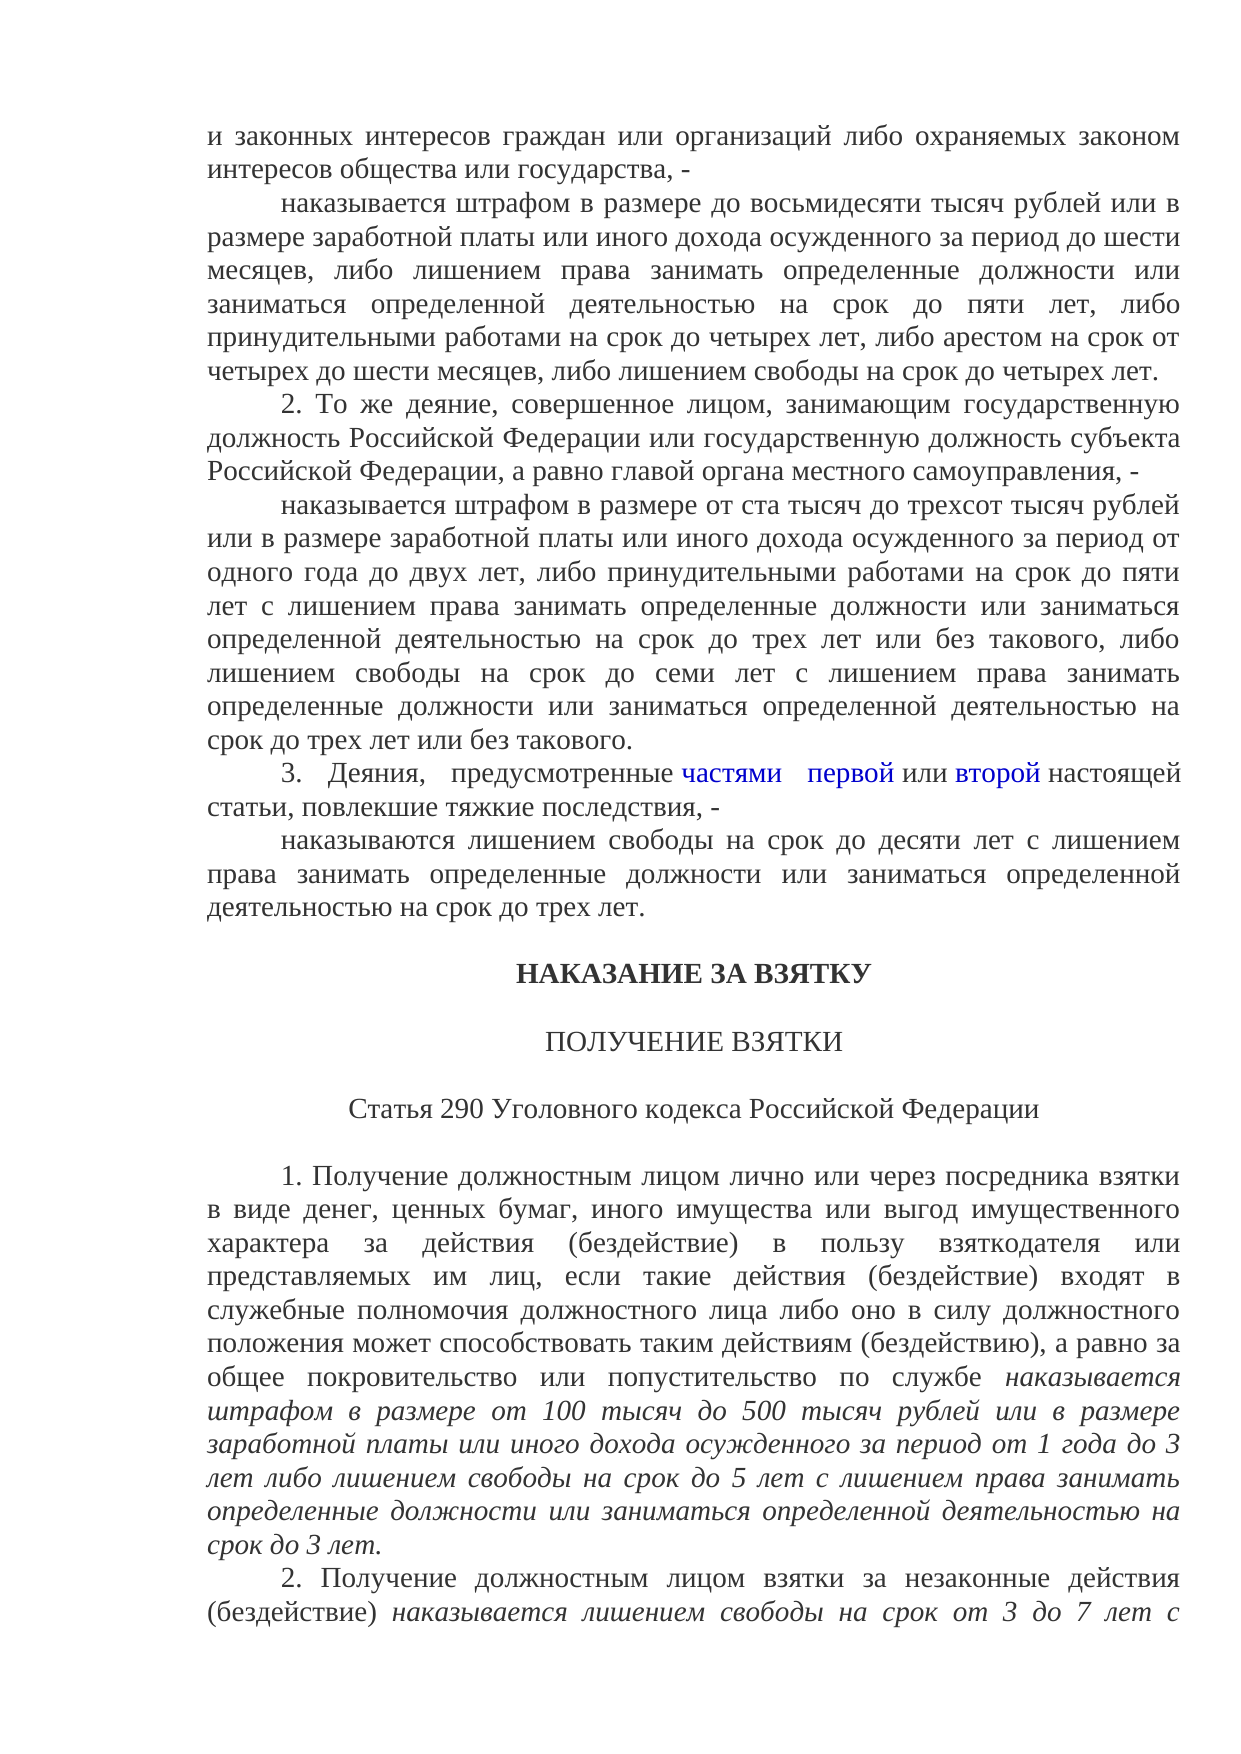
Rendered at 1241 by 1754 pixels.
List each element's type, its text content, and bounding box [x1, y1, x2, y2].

text Статья 290 Уголовного кодекса Российской Федерации [207, 1091, 1181, 1124]
text 1. Получение должностным лицом лично или через посредника взятки в виде денег, ценных бумаг, иного имущества или выгод имущественного характера за действия (бездействие) в пользу взяткодателя или представляемых им лиц, если такие действия (бездействие) входят в служебные полномочия должностного лица либо оно в силу должностного положения может способствовать таким действиям (бездействию), а равно за общее покровительство или попустительство по службе наказывается штрафом в размере от 100 тысяч до 500 тысяч рублей или в размере заработной платы или иного дохода осужденного за период от 1 года до 3 лет либо лишением свободы на срок до 5 лет с лишением права занимать определенные должности или заниматься определенной деятельностью на срок до 3 лет. [207, 1158, 1181, 1560]
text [207, 118, 1181, 185]
text наказывается штрафом в размере от ста тысяч до трехсот тысяч рублей или в размере заработной платы или иного дохода осужденного за период от одного года до двух лет, либо принудительными работами на срок до пяти лет с лишением права занимать определенные должности или заниматься определенной деятельностью на срок до трех лет или без такового, либо лишением свободы на срок до семи лет с лишением права занимать определенные должности или заниматься определенной деятельностью на срок до трех лет или без такового. [207, 487, 1181, 755]
text ПОЛУЧЕНИЕ ВЗЯТКИ [207, 1024, 1181, 1057]
text наказываются лишением свободы на срок до десяти лет с лишением права занимать определенные должности или заниматься определенной деятельностью на срок до трех лет. [207, 822, 1181, 923]
text 3. Деяния, предусмотренные частями первой или второй настоящей статьи, повлекшие тяжкие последствия, - [207, 755, 1181, 822]
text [207, 1560, 1181, 1627]
text наказывается штрафом в размере до восьмидесяти тысяч рублей или в размере заработной платы или иного дохода осужденного за период до шести месяцев, либо лишением права занимать определенные должности или заниматься определенной деятельностью на срок до пяти лет, либо принудительными работами на срок до четырех лет, либо арестом на срок от четырех до шести месяцев, либо лишением свободы на срок до четырех лет. [207, 185, 1181, 386]
text НАКАЗАНИЕ ЗА ВЗЯТКУ [207, 957, 1181, 990]
text 2. То же деяние, совершенное лицом, занимающим государственную должность Российской Федерации или государственную должность субъекта Российской Федерации, а равно главой органа местного самоуправления, - [207, 386, 1181, 487]
